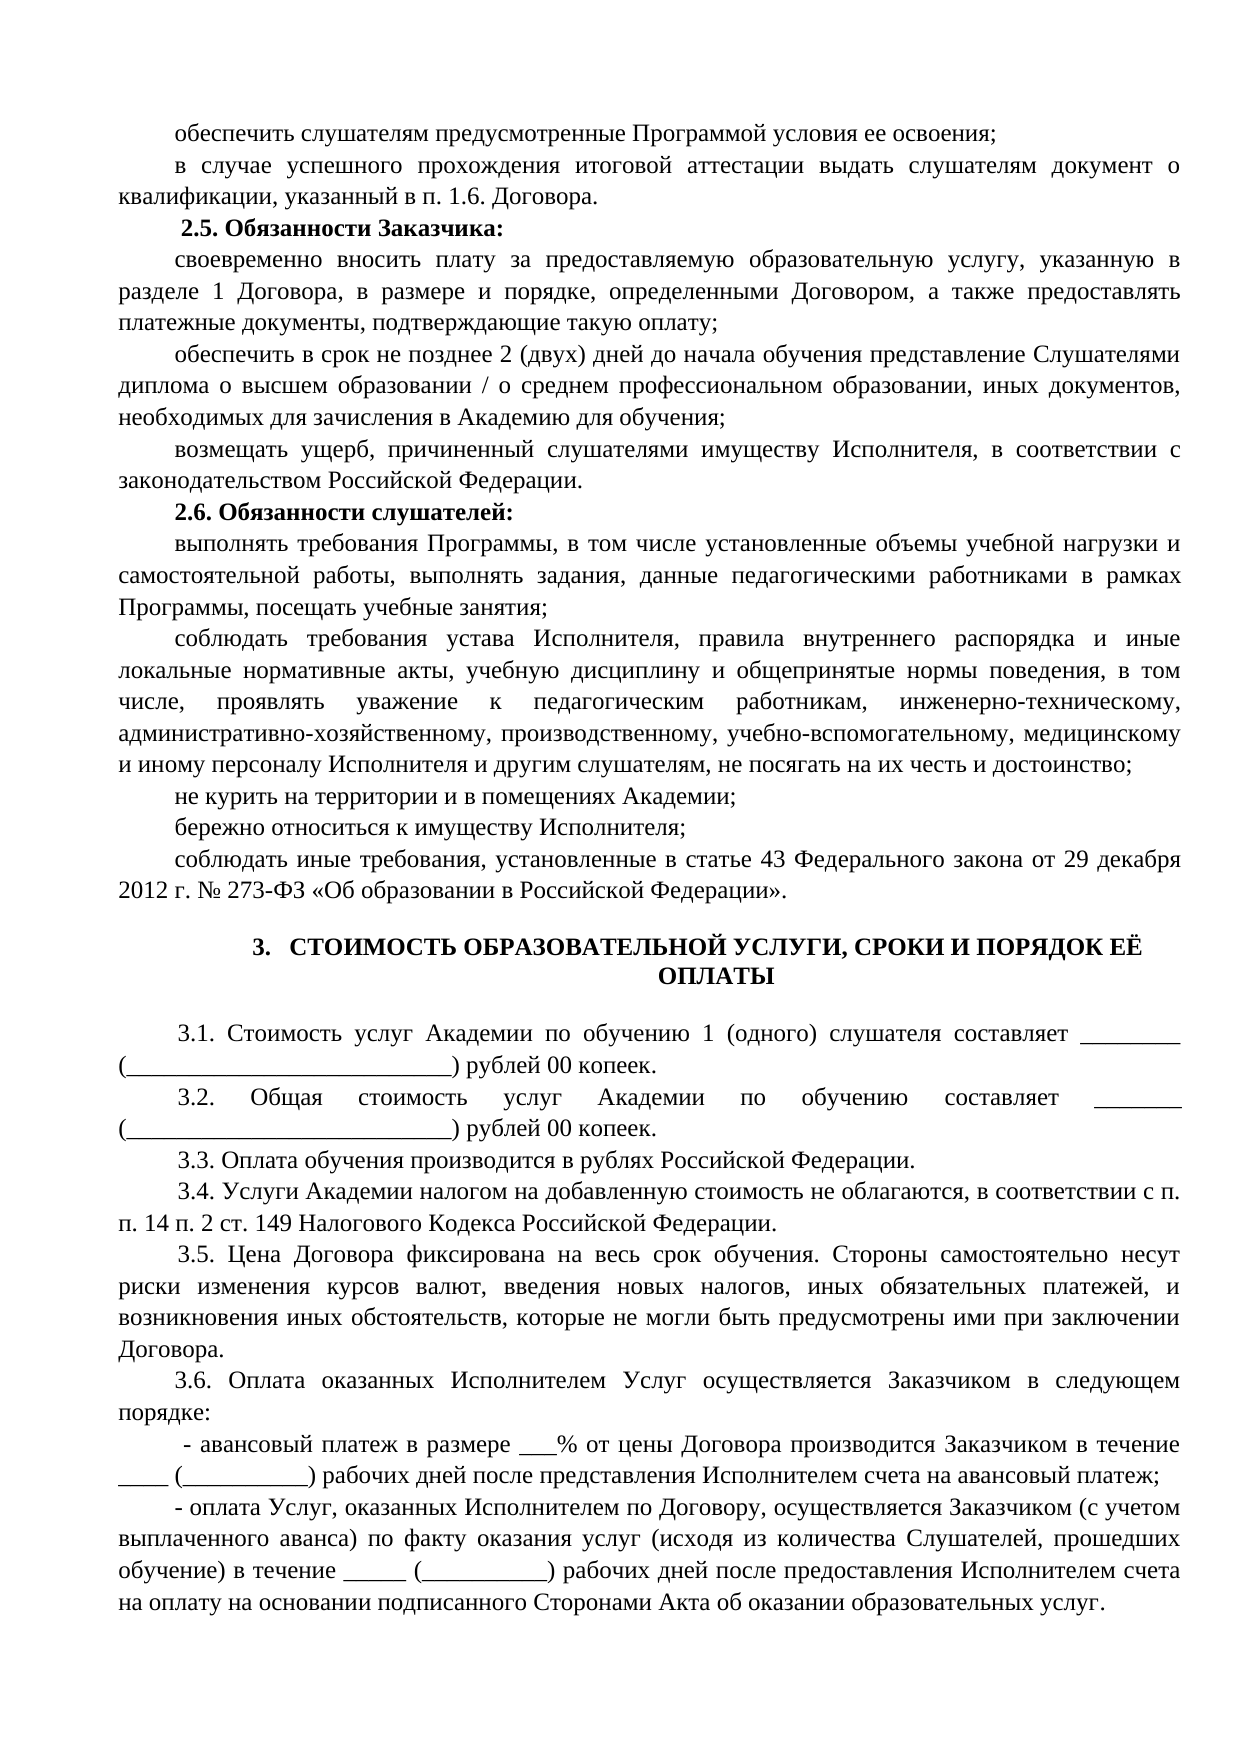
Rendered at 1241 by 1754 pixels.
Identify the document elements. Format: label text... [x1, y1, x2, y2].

text в случае успешного прохождения итоговой аттестации выдать слушателям документ о квалификации, указанный в п. 1.6. Договора. [118, 150, 1182, 210]
text 3.4. Услуги Академии налогом на добавленную стоимость не облагаются, в соответствии с п. п. 14 п. 2 ст. 149 Налогового Кодекса Российской Федерации. [118, 1176, 1182, 1237]
text 3.5. Цена Договора фиксирована на весь срок обучения. Стороны самостоятельно несут риски изменения курсов валют, введения новых налогов, иных обязательных платежей, и возникновения иных обстоятельств, которые не могли быть предусмотрены ими при заключении Договора. [118, 1239, 1181, 1363]
text 3.2. Общая стоимость услуг Академии по обучению составляет _______ (__________________________) рублей 00 копеек. [118, 1082, 1182, 1142]
text обеспечить в срок не позднее 2 (двух) дней до начала обучения представление Слушателями диплома о высшем образовании / о среднем профессиональном образовании, иных документов, необходимых для зачисления в Академию для обучения; [118, 339, 1182, 431]
text бережно относиться к имуществу Исполнителя; [118, 812, 1182, 841]
text возмещать ущерб, причиненный слушателями имуществу Исполнителя, в соответствии с законодательством Российской Федерации. [118, 434, 1182, 494]
text соблюдать иные требования, установленные в статье 43 Федерального закона от 29 декабря 2012 г. № 273-ФЗ «Об образовании в Российской Федерации». [118, 844, 1182, 904]
text - оплата Услуг, оказанных Исполнителем по Договору, осуществляется Заказчиком (с учетом выплаченного аванса) по факту оказания услуг (исходя из количества Слушателей, прошедших обучение) в течение _____ (__________) рабочих дней после предоставления Исполнителем счета на оплату на основании подписанного Сторонами Акта об оказании образовательных услуг. [118, 1492, 1181, 1615]
text 3.3. Оплата обучения производится в рублях Российской Федерации. [118, 1145, 1182, 1173]
text своевременно вносить плату за предоставляемую образовательную услугу, указанную в разделе 1 Договора, в размере и порядке, определенными Договором, а также предоставлять платежные документы, подтверждающие такую оплату; [118, 244, 1182, 336]
text - авансовый платеж в размере ___% от цены Договора производится Заказчиком в течение ____ (__________) рабочих дней после представления Исполнителем счета на авансовый платеж; [118, 1429, 1181, 1489]
text 3.1. Стоимость услуг Академии по обучению 1 (одного) слушателя составляет ________ (__________________________) рублей 00 копеек. [118, 1018, 1182, 1079]
text соблюдать требования устава Исполнителя, правила внутреннего распорядка и иные локальные нормативные акты, учебную дисциплину и общепринятые нормы поведения, в том числе, проявлять уважение к педагогическим работникам, инженерно-техническому, административно-хозяйственному, производственному, учебно-вспомогательному, медицинскому и иному персоналу Исполнителя и другим слушателям, не посягать на их честь и достоинство; [118, 623, 1182, 778]
text выполнять требования Программы, в том числе установленные объемы учебной нагрузки и самостоятельной работы, выполнять задания, данные педагогическими работниками в рамках Программы, посещать учебные занятия; [118, 528, 1182, 620]
list СТОИМОСТЬ ОБРАЗОВАТЕЛЬНОЙ УСЛУГИ, СРОКИ И ПОРЯДОК ЕЁ ОПЛАТЫ [214, 932, 1181, 990]
text 2.5. Обязанности Заказчика: [118, 213, 1182, 242]
text 3.6. Оплата оказанных Исполнителем Услуг осуществляется Заказчиком в следующем порядке: [118, 1366, 1181, 1426]
text 2.6. Обязанности слушателей: [118, 497, 1182, 526]
text не курить на территории и в помещениях Академии; [118, 781, 1182, 810]
text обеспечить слушателям предусмотренные Программой условия ее освоения; [118, 118, 1182, 147]
